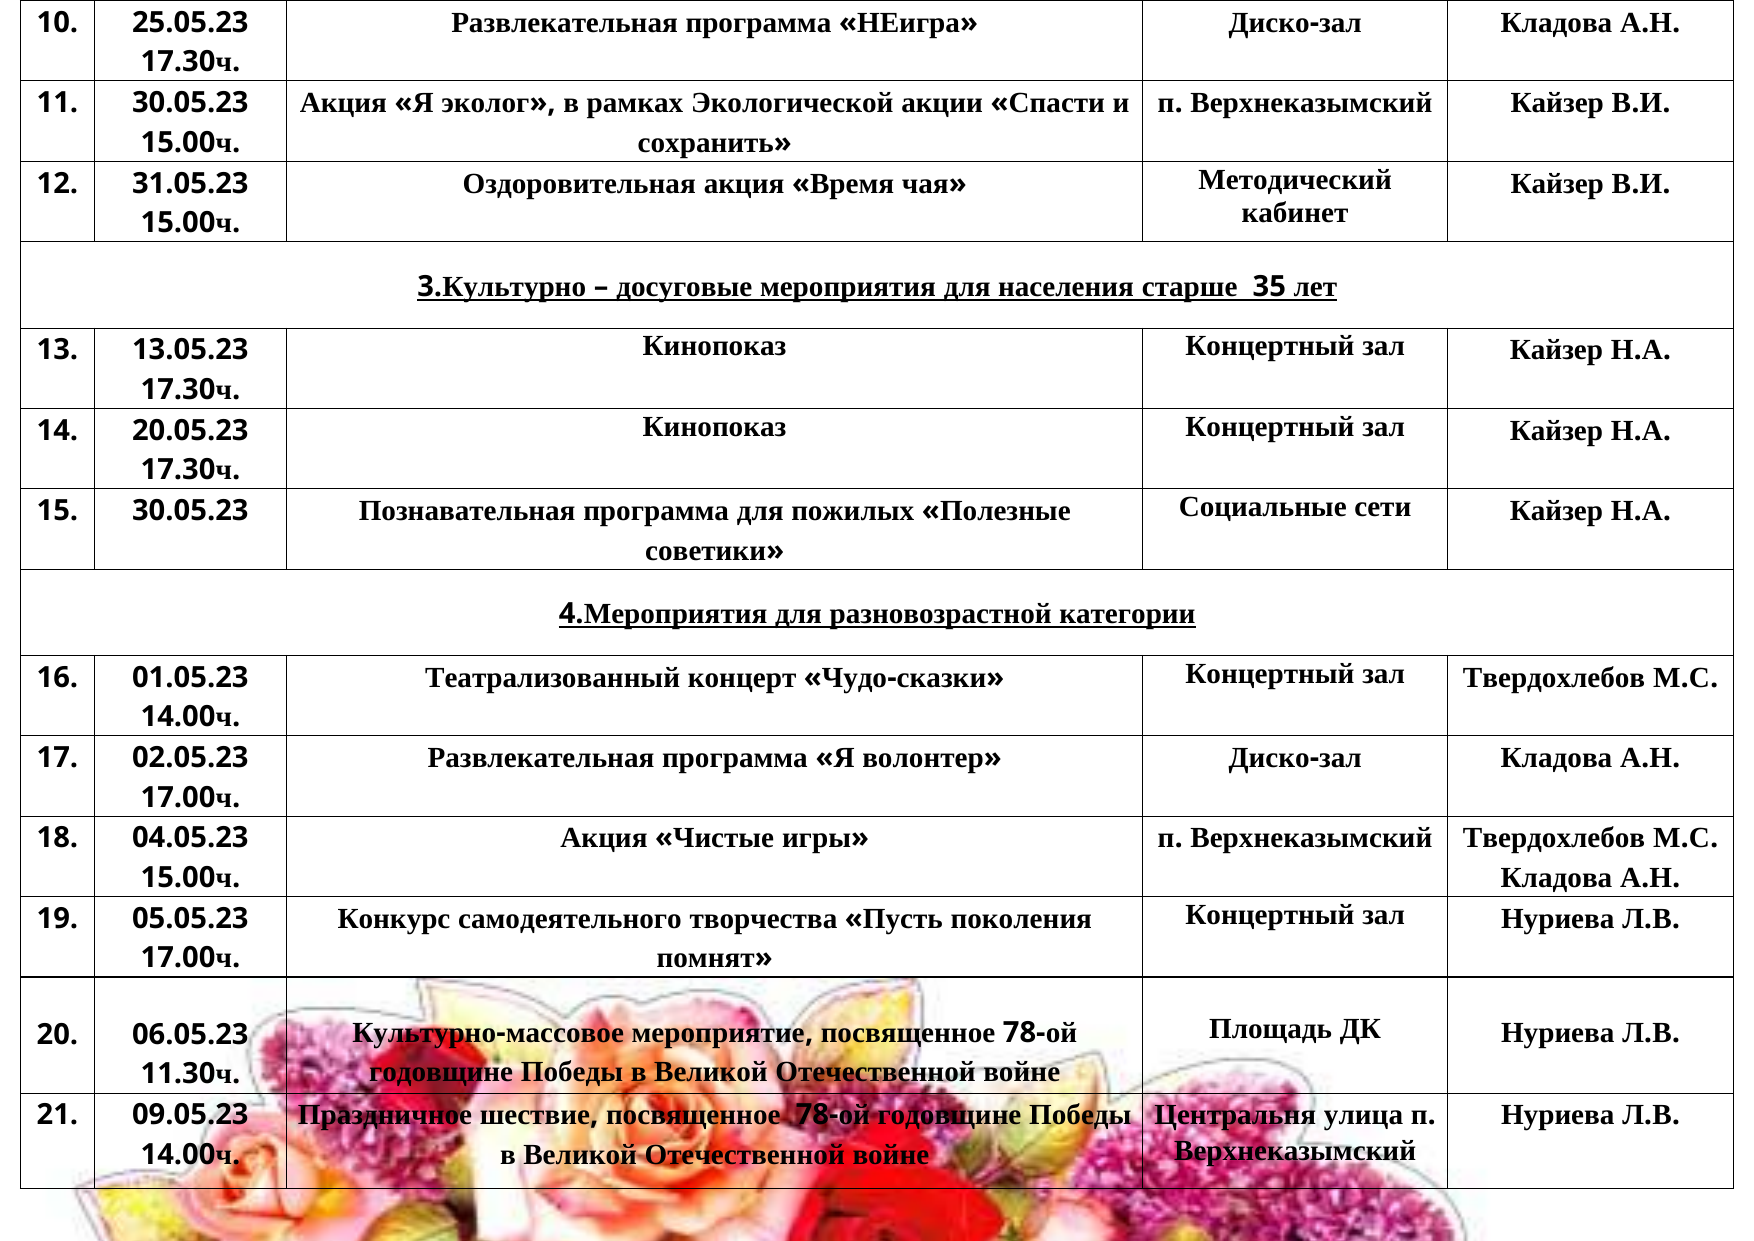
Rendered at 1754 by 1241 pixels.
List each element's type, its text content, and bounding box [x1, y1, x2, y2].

table_cell Кайзер В.И. [1448, 162, 1733, 241]
table_cell 13. [21, 329, 94, 408]
table_cell Оздоровительная акция «Время чая» [287, 162, 1142, 241]
table_cell 04.05.23 15.00ч. [95, 817, 286, 896]
table_cell 10. [21, 1, 94, 80]
table_cell Праздничное шествие, посвященное 78-ой годовщине Победы в Великой Отечественной войне [287, 1094, 1142, 1188]
table_cell Методический кабинет [1143, 162, 1447, 241]
table_cell Центральня улица п. Верхнеказымский [1143, 1094, 1447, 1188]
table_cell 16. [21, 656, 94, 735]
table_cell Познавательная программа для пожилых «Полезные советики» [287, 489, 1142, 569]
table_cell Конкурс самодеятельного творчества «Пусть поколения помнят» [287, 897, 1142, 976]
table_cell 19. [21, 897, 94, 976]
table_cell 06.05.23 11.30ч. [95, 978, 286, 1092]
table_cell 13.05.23 17.30ч. [95, 329, 286, 408]
table_cell Диско-зал [1143, 736, 1447, 816]
table_cell Кинопоказ [287, 329, 1142, 408]
table_cell Кайзер Н.А. [1448, 329, 1733, 408]
table_cell 30.05.23 15.00ч. [95, 81, 286, 161]
table_cell Нуриева Л.В. [1448, 978, 1733, 1092]
table_cell Нуриева Л.В. [1448, 897, 1733, 976]
table_cell 01.05.23 14.00ч. [95, 656, 286, 735]
table_cell 4.Мероприятия для разновозрастной категории [21, 570, 1733, 655]
table_cell Развлекательная программа «Я волонтер» [287, 736, 1142, 816]
table_cell 11. [21, 81, 94, 161]
picture [0, 978, 1754, 1241]
table_cell Диско-зал [1143, 1, 1447, 80]
table_cell 21. [21, 1094, 94, 1188]
table_cell 3.Культурно – досуговые мероприятия для населения старше 35 лет [21, 242, 1733, 327]
table_cell 25.05.23 17.30ч. [95, 1, 286, 80]
table_cell 02.05.23 17.00ч. [95, 736, 286, 816]
table_cell 20. [21, 978, 94, 1092]
table_cell Культурно-массовое мероприятие, посвященное 78-ой годовщине Победы в Великой Отечественной войне [287, 978, 1142, 1092]
table_cell 17. [21, 736, 94, 816]
table_cell 30.05.23 [95, 489, 286, 569]
table_cell 14. [21, 409, 94, 488]
table_cell п. Верхнеказымский [1143, 817, 1447, 896]
table_cell Нуриева Л.В. [1448, 1094, 1733, 1188]
table_cell Кинопоказ [287, 409, 1142, 488]
table_cell Твердохлебов М.С. Кладова А.Н. [1448, 817, 1733, 896]
table_cell 09.05.23 14.00ч. [95, 1094, 286, 1188]
table_cell Театрализованный концерт «Чудо-сказки» [287, 656, 1142, 735]
table_cell 05.05.23 17.00ч. [95, 897, 286, 976]
table_cell п. Верхнеказымский [1143, 81, 1447, 161]
table_cell Социальные сети [1143, 489, 1447, 569]
table_cell 31.05.23 15.00ч. [95, 162, 286, 241]
table_cell Концертный зал [1143, 656, 1447, 735]
table_cell Акция «Я эколог», в рамках Экологической акции «Спасти и сохранить» [287, 81, 1142, 161]
table_cell Акция «Чистые игры» [287, 817, 1142, 896]
table_cell Твердохлебов М.С. [1448, 656, 1733, 735]
table_cell Кайзер Н.А. [1448, 489, 1733, 569]
table_cell Кладова А.Н. [1448, 736, 1733, 816]
table_cell Кайзер В.И. [1448, 81, 1733, 161]
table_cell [287, 1, 1142, 80]
table_cell Концертный зал [1143, 409, 1447, 488]
table_cell Кайзер Н.А. [1448, 409, 1733, 488]
table_cell 15. [21, 489, 94, 569]
table_cell Концертный зал [1143, 897, 1447, 976]
table_cell Кладова А.Н. [1448, 1, 1733, 80]
table_cell 18. [21, 817, 94, 896]
table_cell Площадь ДК [1143, 978, 1447, 1092]
table_cell Концертный зал [1143, 329, 1447, 408]
table_cell 12. [21, 162, 94, 241]
table_cell 20.05.23 17.30ч. [95, 409, 286, 488]
